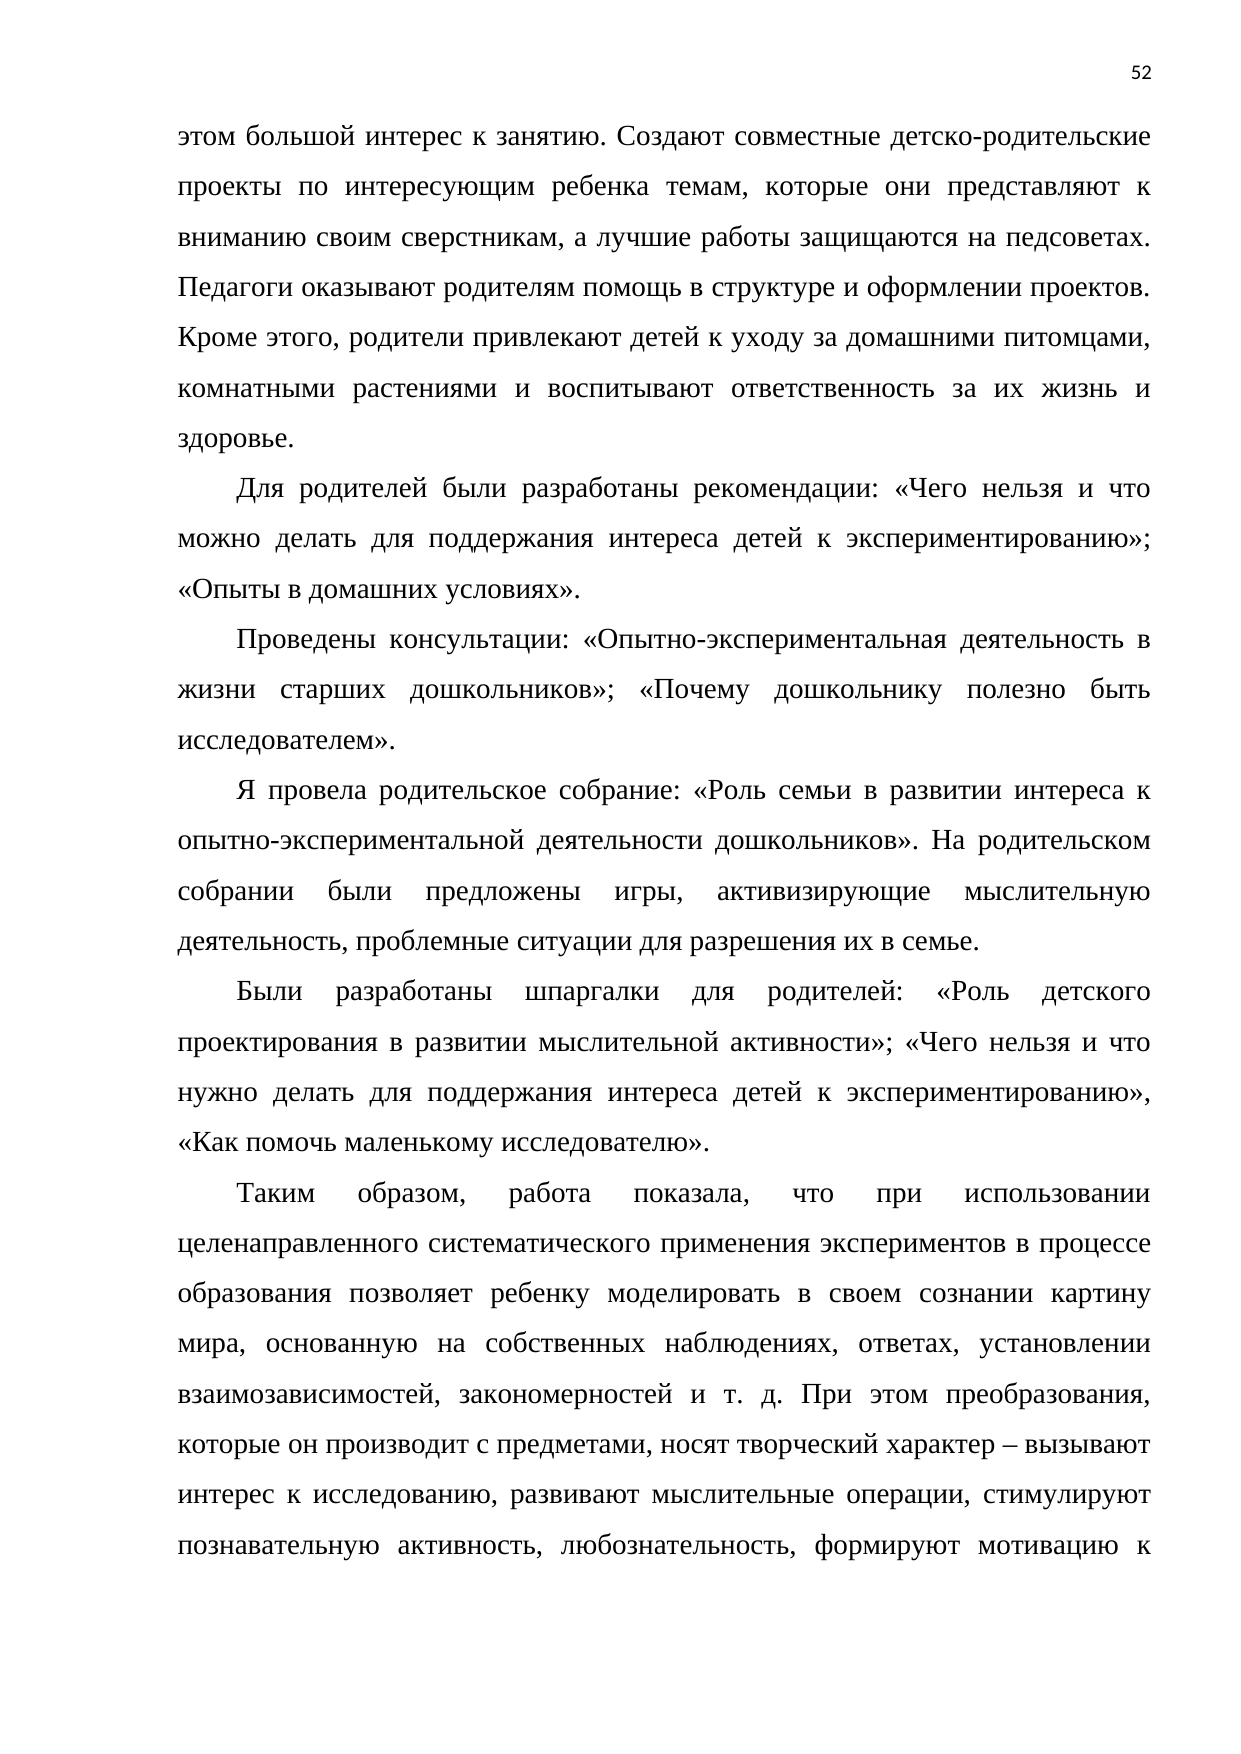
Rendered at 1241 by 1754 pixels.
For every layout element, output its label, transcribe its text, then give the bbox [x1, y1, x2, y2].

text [177, 118, 1152, 453]
text Я провела родительское собрание: «Роль семьи в развитии интереса к опытно-экспериментальной деятельности дошкольников». На родительском собрании были предложены игры, активизирующие мыслительную деятельность, проблемные ситуации для разрешения их в семье. [177, 772, 1152, 957]
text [177, 1175, 1152, 1560]
text Были разработаны шпаргалки для родителей: «Роль детского проектирования в развитии мыслительной активности»; «Чего нельзя и что нужно делать для поддержания интереса детей к экспериментированию», «Как помочь маленькому исследователю». [177, 973, 1152, 1158]
text Для родителей были разработаны рекомендации: «Чего нельзя и что можно делать для поддержания интереса детей к экспериментированию»; «Опыты в домашних условиях». [177, 470, 1152, 604]
text Проведены консультации: «Опытно-экспериментальная деятельность в жизни старших дошкольников»; «Почему дошкольнику полезно быть исследователем». [177, 621, 1152, 755]
